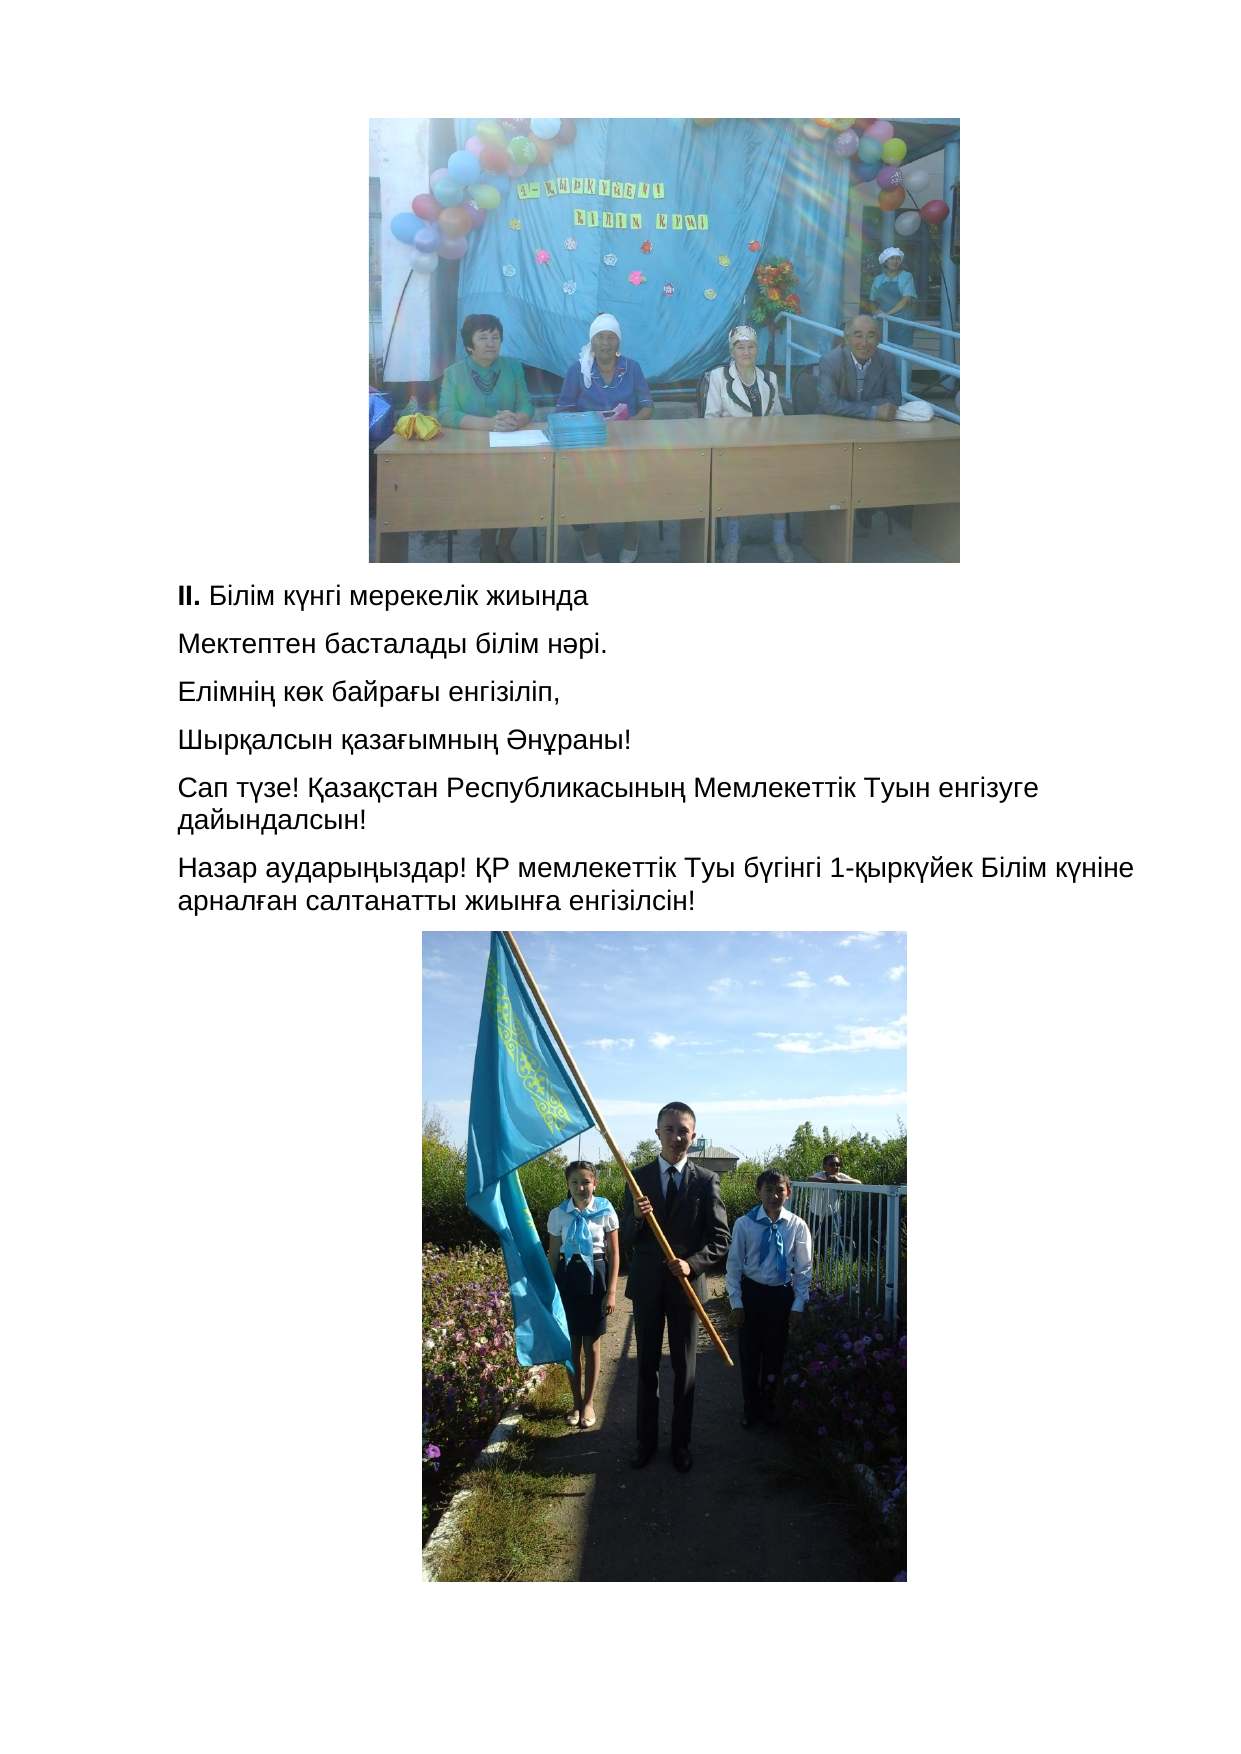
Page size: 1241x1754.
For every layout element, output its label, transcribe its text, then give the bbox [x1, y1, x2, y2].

text Назар аударыңыздар! ҚР мемлекеттік Туы бүгінгі 1-қыркүйек Білім күніне арналған салтанатты жиынға енгізілсін! [177, 851, 1152, 916]
text Елімнің көк байрағы енгізіліп, [177, 674, 1152, 707]
picture [368, 118, 960, 563]
text Шырқалсын қазағымның Әнұраны! [177, 723, 1152, 755]
text II. Білім күнгі мерекелік жиында [177, 578, 1152, 611]
text Мектептен басталады білім нәрі. [177, 627, 1152, 659]
picture [422, 931, 907, 1582]
text Сап түзе! Қазақстан Республикасының Мемлекеттік Туын енгізуге дайындалсын! [177, 771, 1152, 835]
